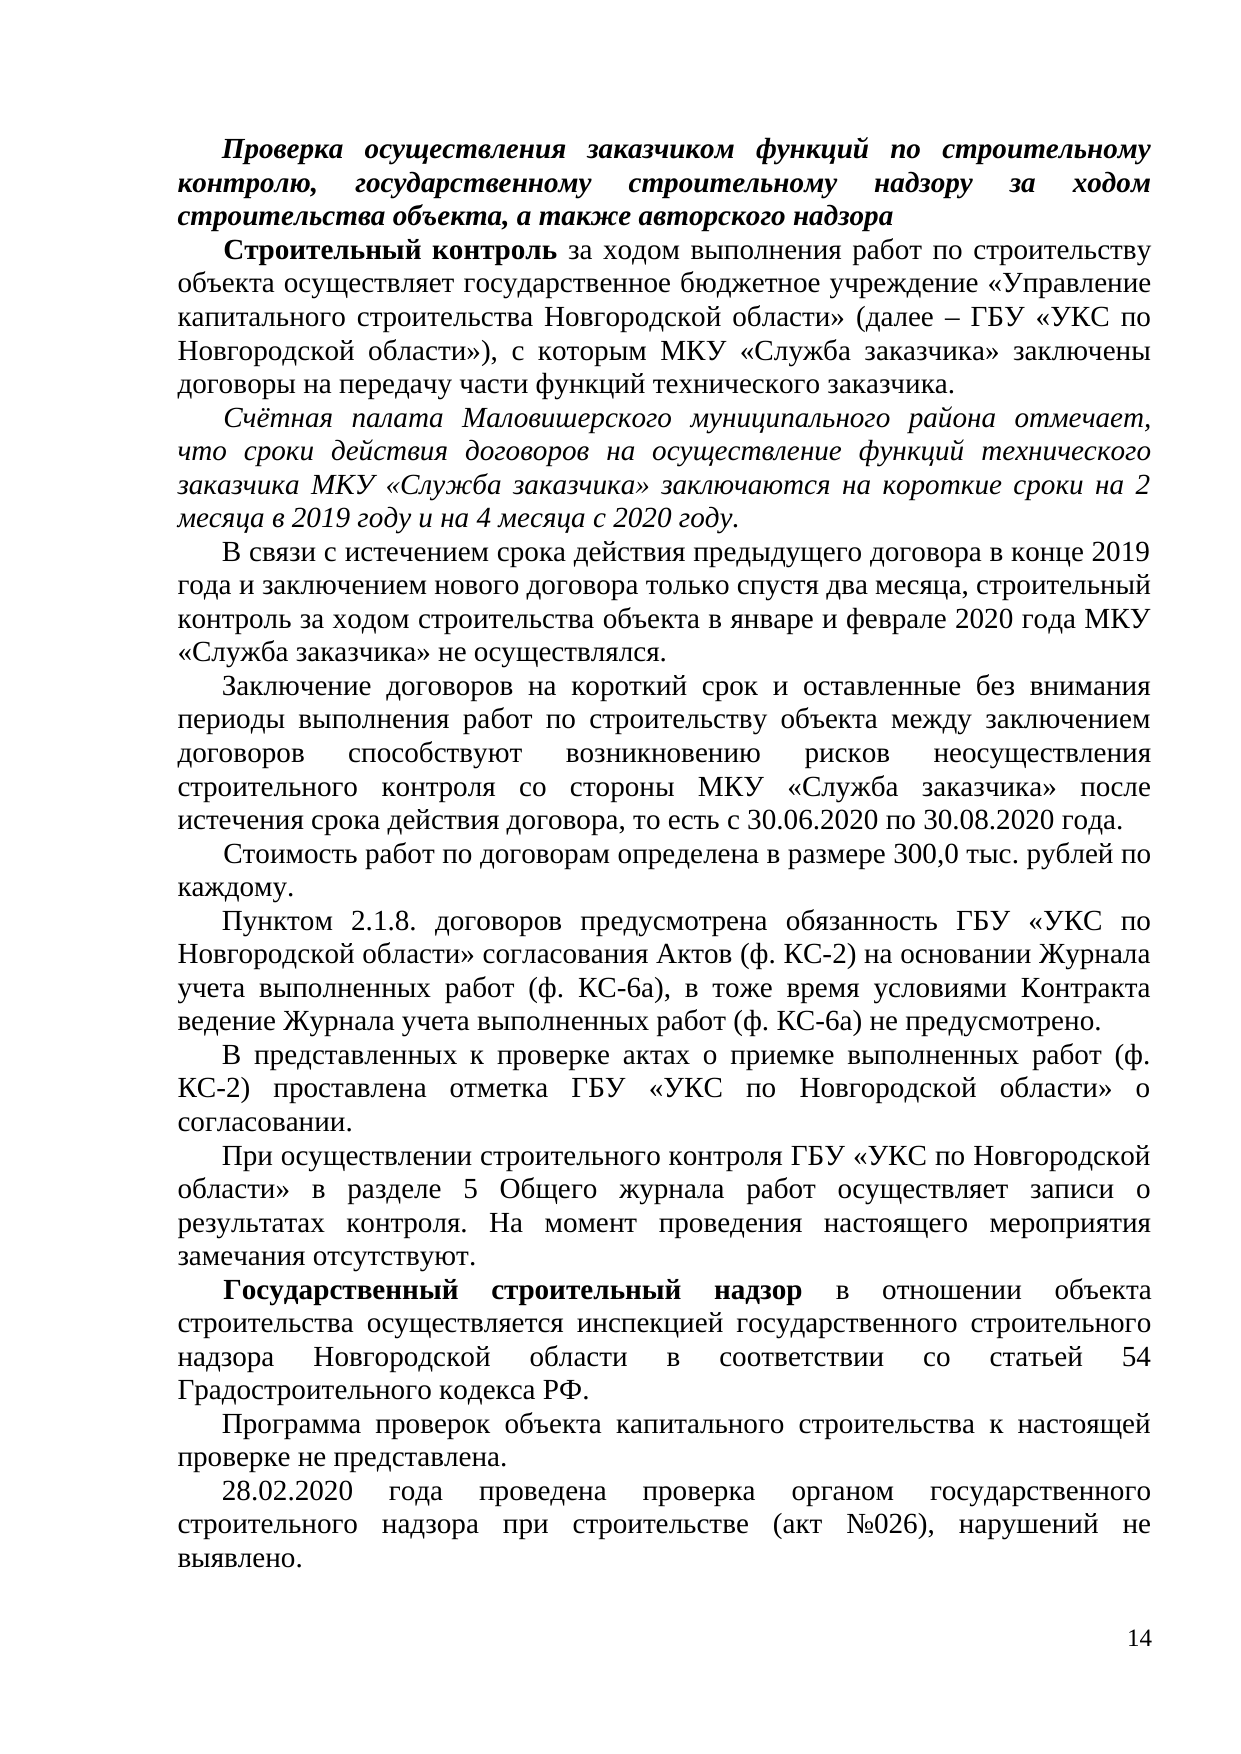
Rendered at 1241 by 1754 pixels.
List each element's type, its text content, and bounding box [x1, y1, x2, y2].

text Проверка осуществления заказчиком функций по строительному контролю, государственному строительному надзору за ходом строительства объекта, а также авторского надзора [177, 131, 1152, 232]
text В представленных к проверке актах о приемке выполненных работ (ф. КС-2) проставлена отметка ГБУ «УКС по Новгородской области» о согласовании. [177, 1037, 1152, 1138]
text 28.02.2020 года проведена проверка органом государственного строительного надзора при строительстве (акт №026), нарушений не выявлено. [177, 1473, 1152, 1574]
text Заключение договоров на короткий срок и оставленные без внимания периоды выполнения работ по строительству объекта между заключением договоров способствуют возникновению рисков неосуществления строительного контроля со стороны МКУ «Служба заказчика» после истечения срока действия договора, то есть с 30.06.2020 по 30.08.2020 года. [177, 668, 1152, 836]
text Программа проверок объекта капитального строительства к настоящей проверке не представлена. [177, 1406, 1152, 1473]
text Счётная палата Маловишерского муниципального района отмечает, что сроки действия договоров на осуществление функций технического заказчика МКУ «Служба заказчика» заключаются на короткие сроки на 2 месяца в 2019 году и на 4 месяца с 2020 году. [177, 400, 1152, 534]
text Государственный строительный надзор в отношении объекта строительства осуществляется инспекцией государственного строительного надзора Новгородской области в соответствии со статьей 54 Градостроительного кодекса РФ. [177, 1272, 1152, 1406]
text Пунктом 2.1.8. договоров предусмотрена обязанность ГБУ «УКС по Новгородской области» согласования Актов (ф. КС-2) на основании Журнала учета выполненных работ (ф. КС-6а), в тоже время условиями Контракта ведение Журнала учета выполненных работ (ф. КС-6а) не предусмотрено. [177, 903, 1152, 1037]
text Стоимость работ по договорам определена в размере 300,0 тыс. рублей по каждому. [177, 836, 1152, 903]
text В связи с истечением срока действия предыдущего договора в конце 2019 года и заключением нового договора только спустя два месяца, строительный контроль за ходом строительства объекта в январе и феврале 2020 года МКУ «Служба заказчика» не осуществлялся. [177, 534, 1152, 668]
text При осуществлении строительного контроля ГБУ «УКС по Новгородской области» в разделе 5 Общего журнала работ осуществляет записи о результатах контроля. На момент проведения настоящего мероприятия замечания отсутствуют. [177, 1138, 1152, 1272]
text Строительный контроль за ходом выполнения работ по строительству объекта осуществляет государственное бюджетное учреждение «Управление капитального строительства Новгородской области» (далее – ГБУ «УКС по Новгородской области»), с которым МКУ «Служба заказчика» заключены договоры на передачу части функций технического заказчика. [177, 232, 1152, 400]
